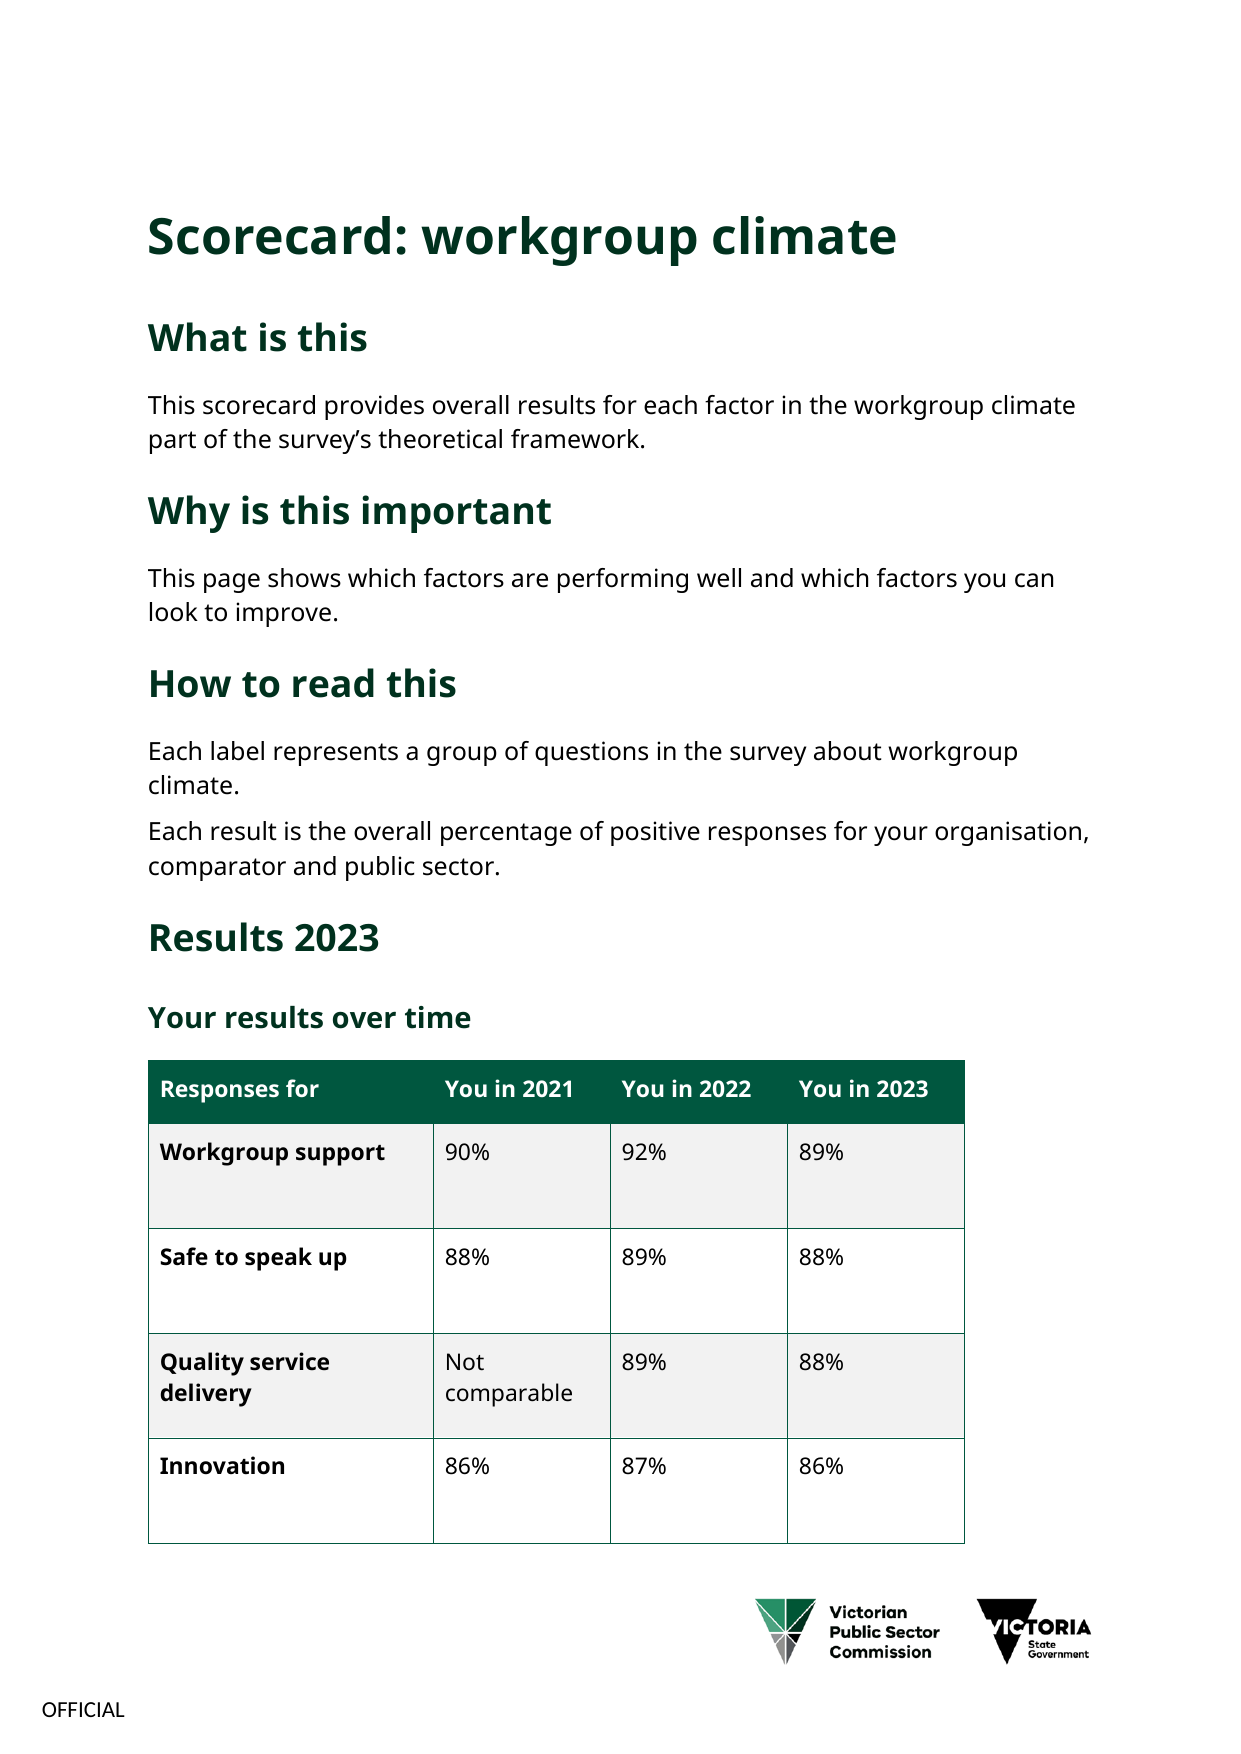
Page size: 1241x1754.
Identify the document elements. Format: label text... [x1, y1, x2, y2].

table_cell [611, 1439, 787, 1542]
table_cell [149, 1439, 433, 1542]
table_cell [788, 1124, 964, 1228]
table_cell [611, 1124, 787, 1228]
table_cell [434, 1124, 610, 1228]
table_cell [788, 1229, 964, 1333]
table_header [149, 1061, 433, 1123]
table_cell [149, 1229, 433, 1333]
picture [754, 1598, 1093, 1666]
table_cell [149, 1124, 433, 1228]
subtitle Scorecard: workgroup climate [148, 201, 1092, 269]
text This page shows which factors are performing well and which factors you can look to improve. [148, 560, 1092, 628]
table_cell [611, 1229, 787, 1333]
subtitle What is this [148, 311, 1092, 362]
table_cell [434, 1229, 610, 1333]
text Each result is the overall percentage of positive responses for your organisation, comparator and public sector. [148, 814, 1092, 882]
subtitle Your results over time [148, 998, 1092, 1037]
text Each label represents a group of questions in the survey about workgroup climate. [148, 733, 1092, 802]
text This scorecard provides overall results for each factor in the workgroup climate part of the survey’s theoretical framework. [148, 387, 1092, 455]
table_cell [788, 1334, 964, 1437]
subtitle How to read this [148, 658, 1092, 709]
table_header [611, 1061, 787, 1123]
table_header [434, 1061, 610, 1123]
subtitle Why is this important [148, 484, 1092, 536]
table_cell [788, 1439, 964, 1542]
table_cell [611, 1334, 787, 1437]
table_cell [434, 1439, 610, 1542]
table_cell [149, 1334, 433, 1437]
subtitle Results 2023 [148, 911, 1092, 962]
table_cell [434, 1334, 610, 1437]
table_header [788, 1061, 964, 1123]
